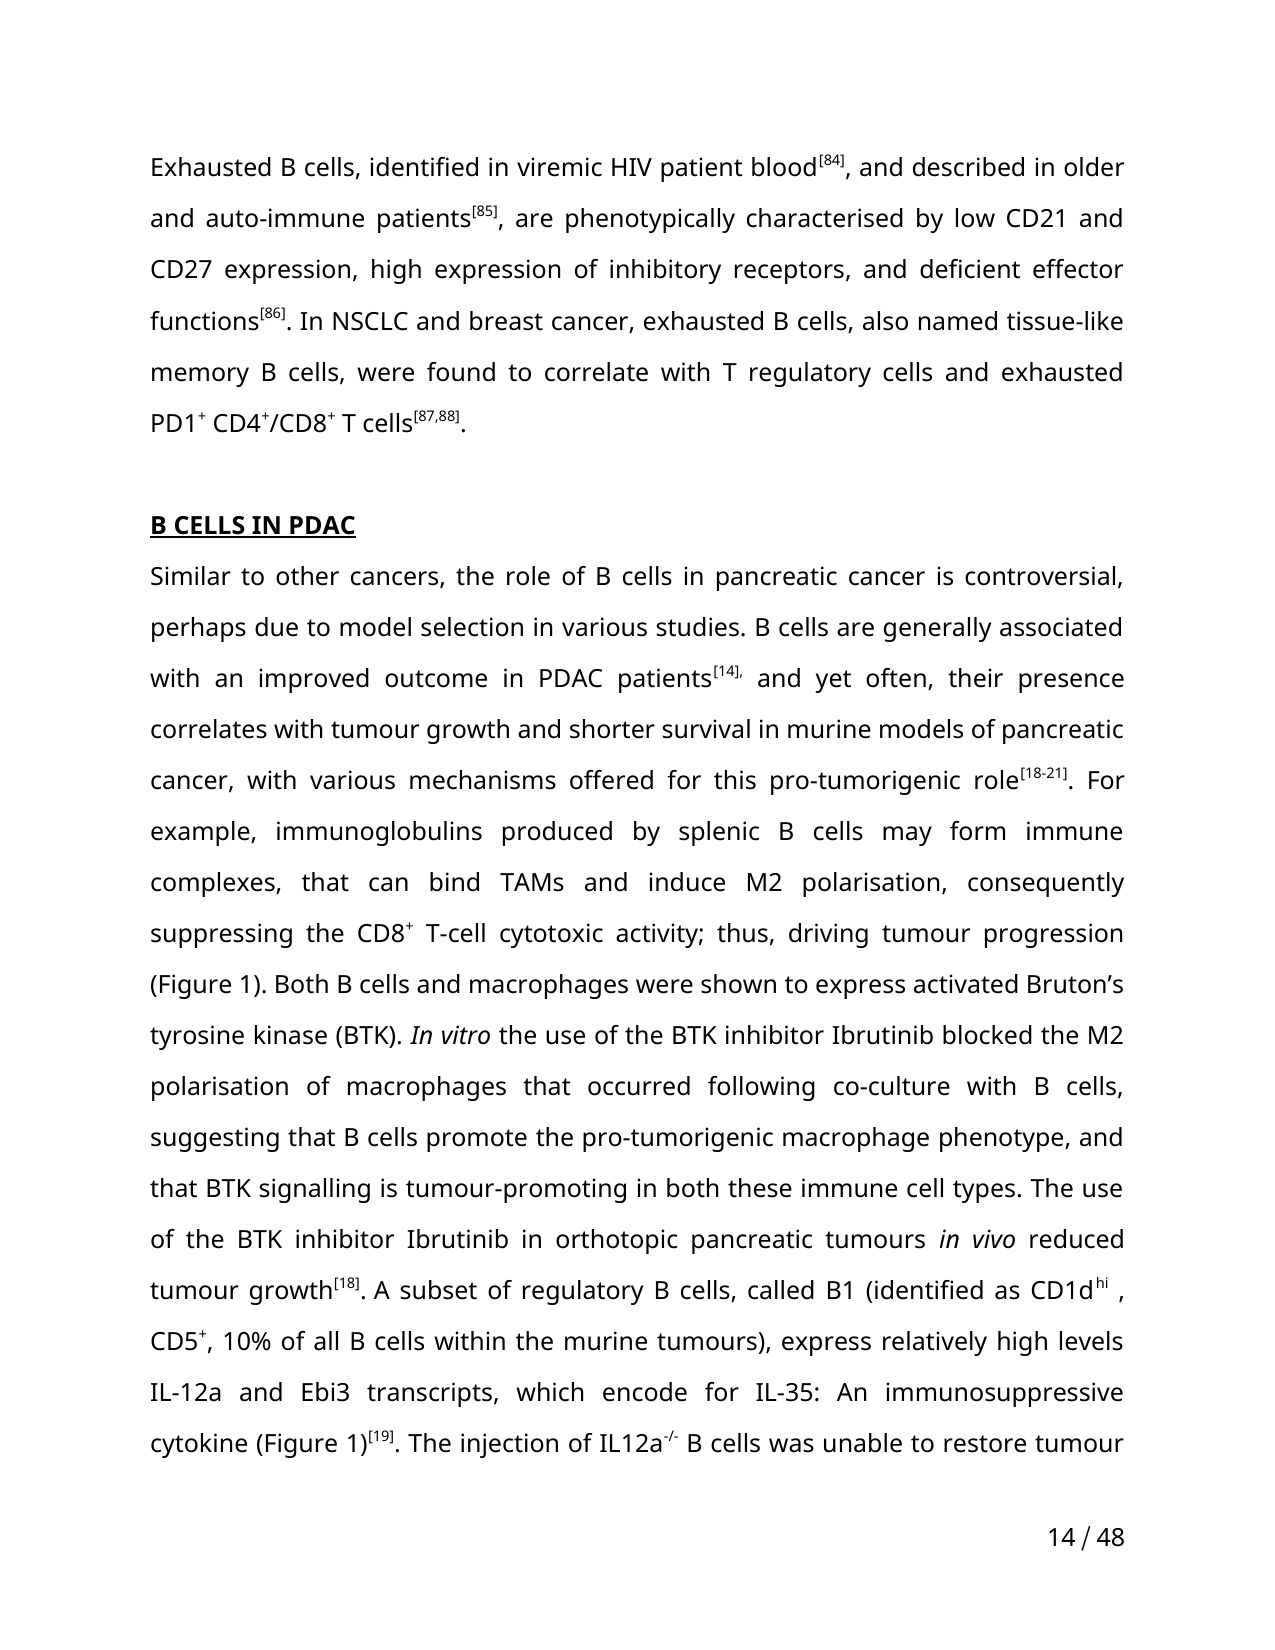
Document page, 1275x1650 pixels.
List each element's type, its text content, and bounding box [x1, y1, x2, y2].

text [150, 150, 1125, 439]
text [150, 558, 1125, 1460]
text B cells in PDAC [150, 507, 1125, 541]
